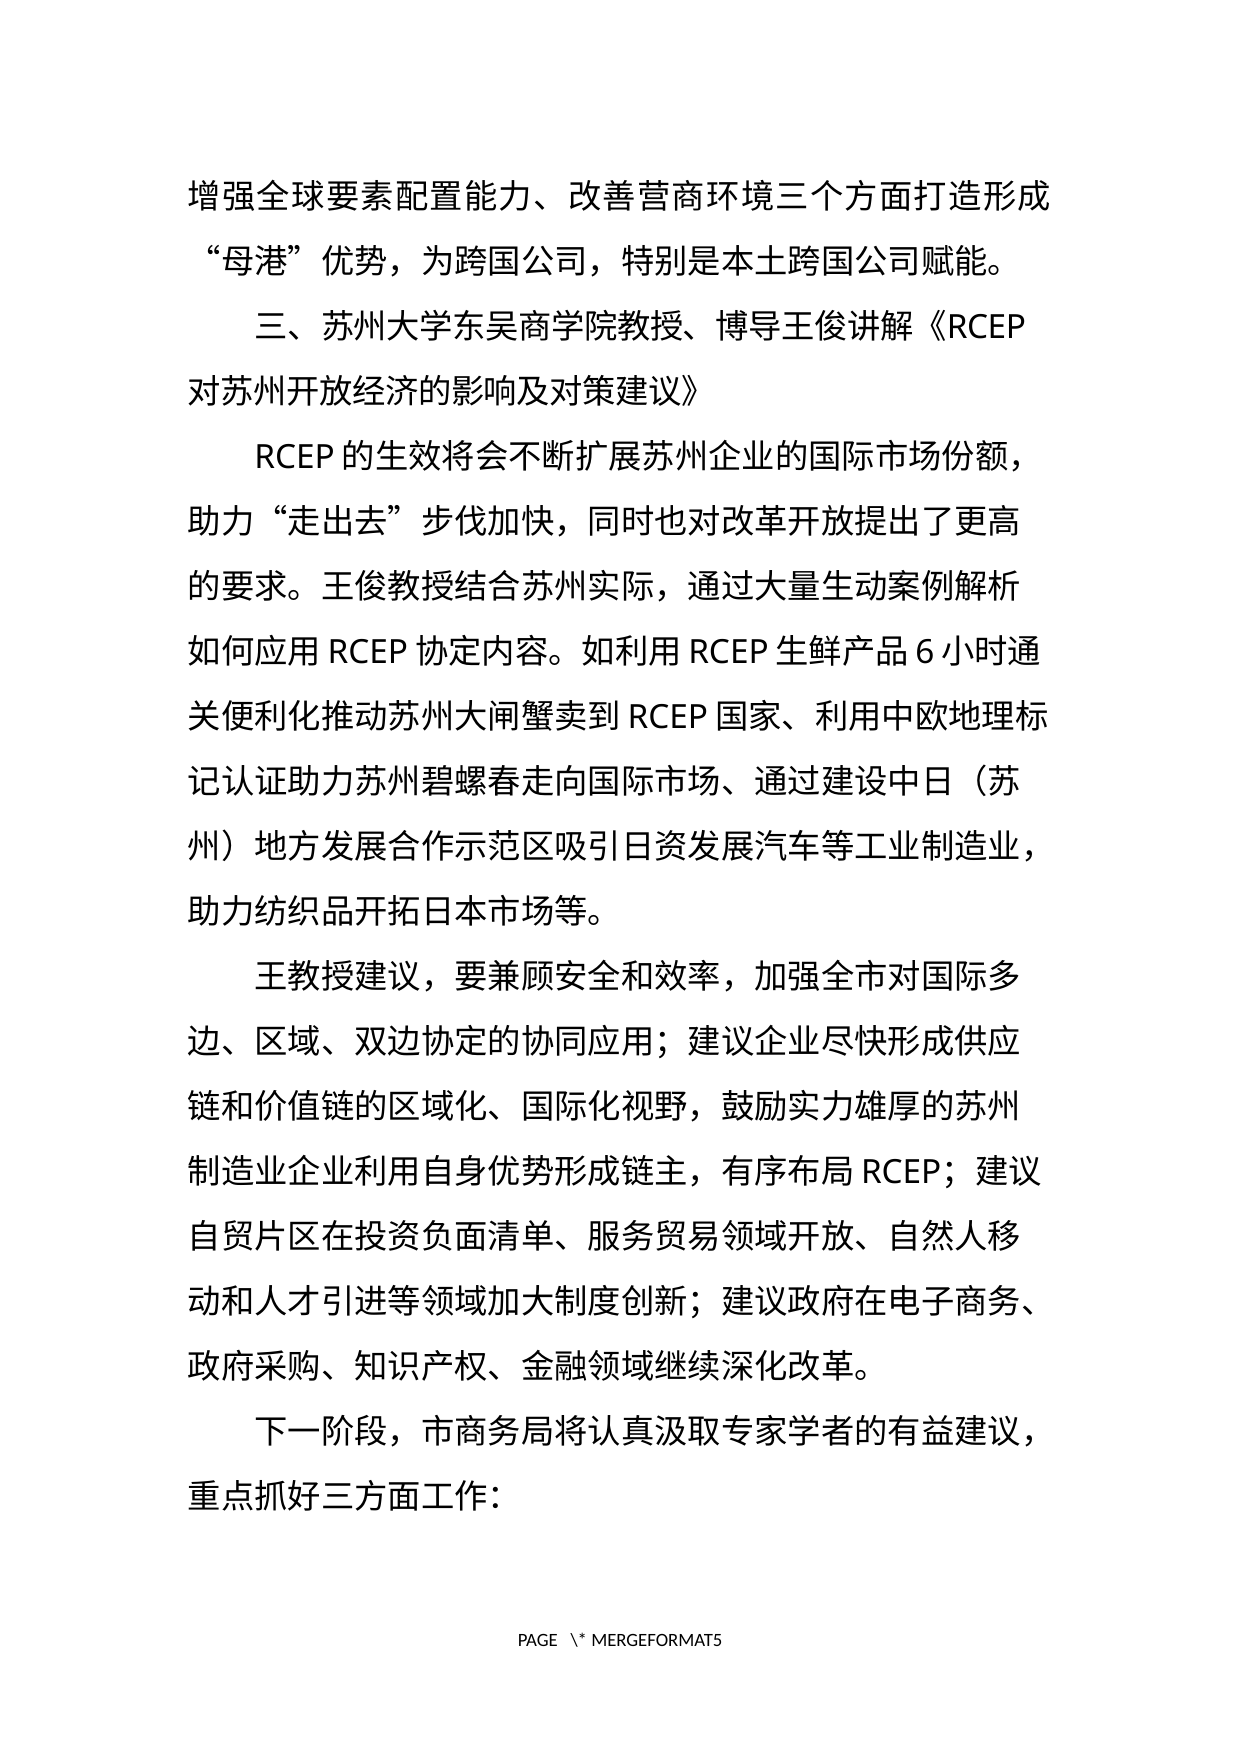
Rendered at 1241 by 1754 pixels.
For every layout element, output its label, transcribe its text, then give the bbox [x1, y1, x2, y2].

subtitle 下一阶段，市商务局将认真汲取专家学者的有益建议，重点抓好三方面工作： [187, 1397, 1053, 1527]
subtitle RCEP的生效将会不断扩展苏州企业的国际市场份额，助力“走出去”步伐加快，同时也对改革开放提出了更高的要求。王俊教授结合苏州实际，通过大量生动案例解析如何应用RCEP协定内容。如利用RCEP生鲜产品6小时通关便利化推动苏州大闸蟹卖到RCEP国家、利用中欧地理标记认证助力苏州碧螺春走向国际市场、通过建设中日（苏州）地方发展合作示范区吸引日资发展汽车等工业制造业，助力纺织品开拓日本市场等。 [187, 422, 1053, 942]
subtitle 王教授建议，要兼顾安全和效率，加强全市对国际多边、区域、双边协定的协同应用；建议企业尽快形成供应链和价值链的区域化、国际化视野，鼓励实力雄厚的苏州制造业企业利用自身优势形成链主，有序布局RCEP；建议自贸片区在投资负面清单、服务贸易领域开放、自然人移动和人才引进等领域加大制度创新；建议政府在电子商务、政府采购、知识产权、金融领域继续深化改革。 [187, 942, 1053, 1397]
subtitle 三、苏州大学东吴商学院教授、博导王俊讲解《RCEP对苏州开放经济的影响及对策建议》 [187, 292, 1053, 422]
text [187, 162, 1053, 292]
